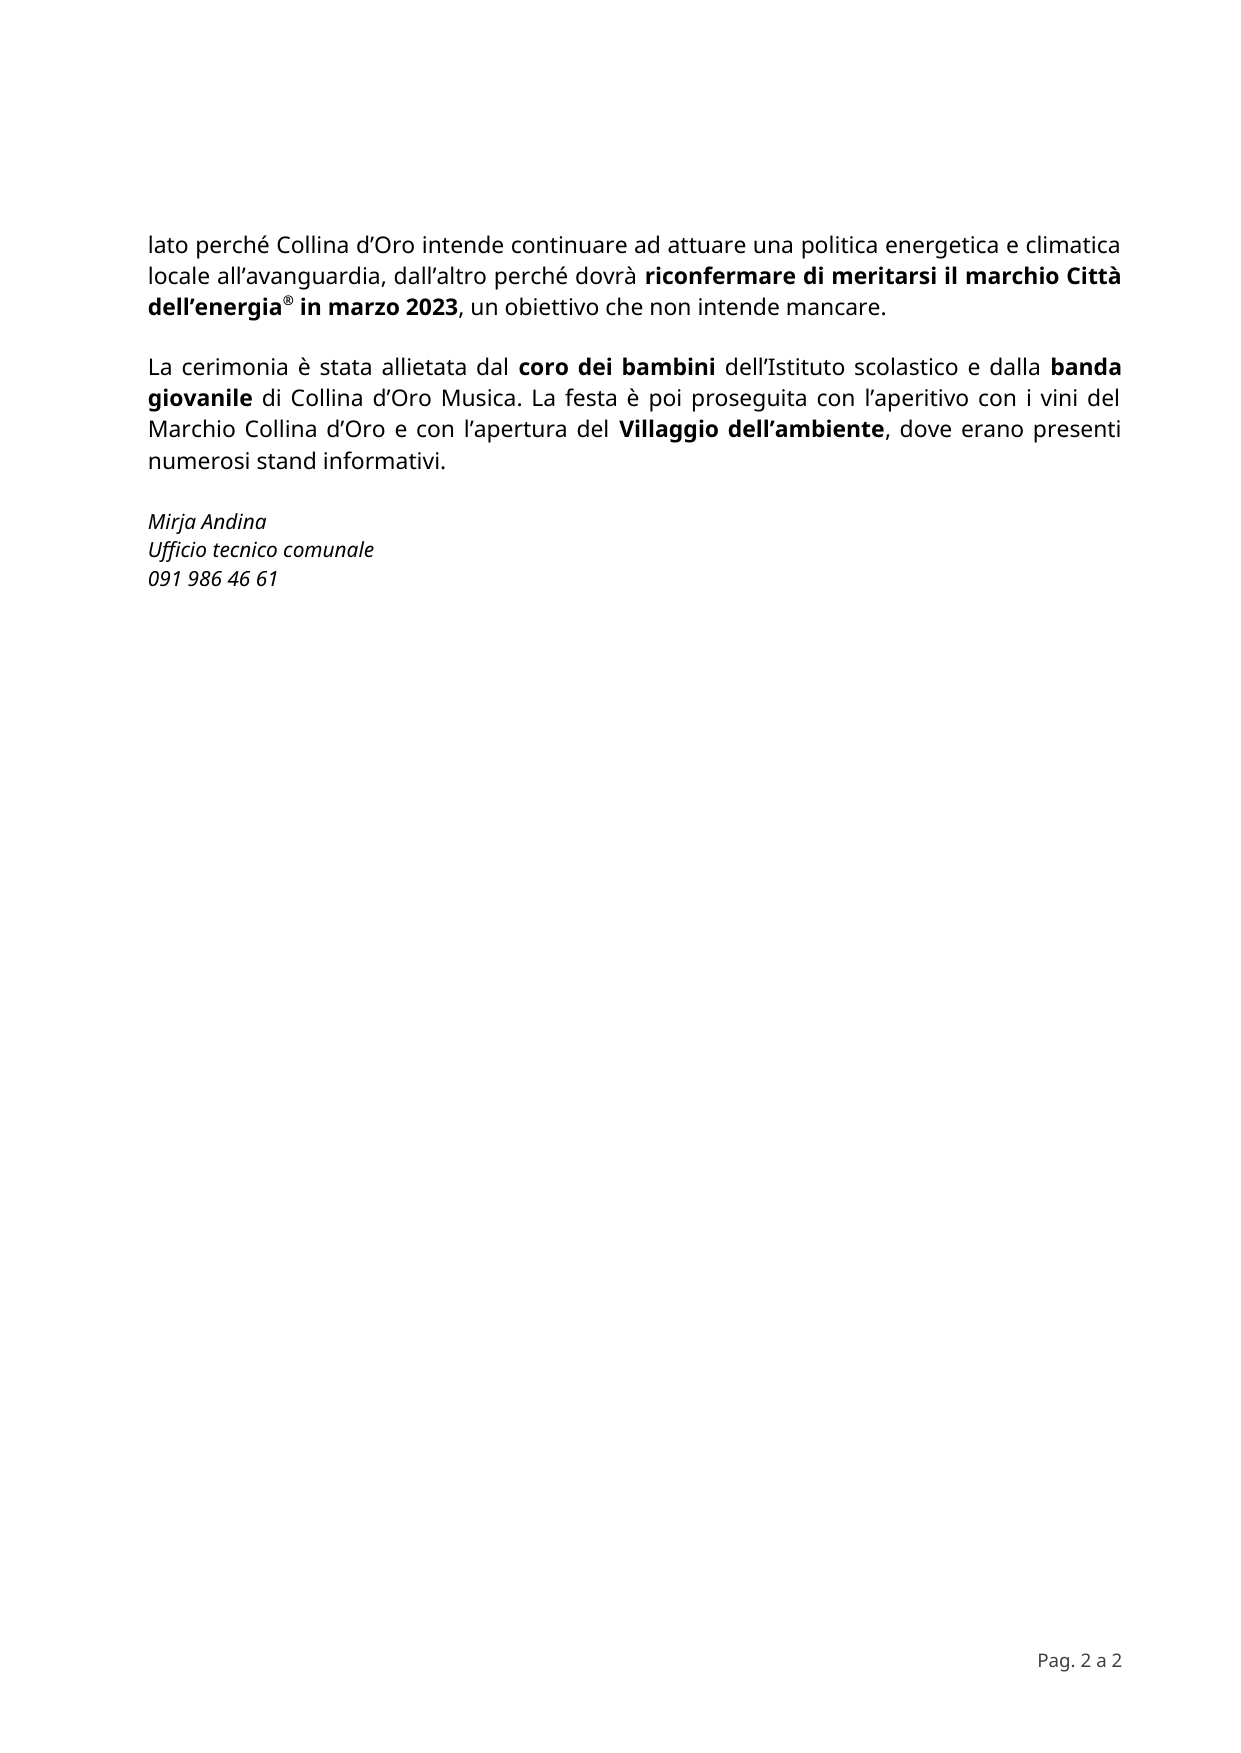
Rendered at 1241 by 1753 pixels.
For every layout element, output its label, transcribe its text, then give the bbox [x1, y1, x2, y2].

text 091 986 46 61 [148, 564, 1122, 592]
text La cerimonia è stata allietata dal coro dei bambini dell’Istituto scolastico e dalla banda giovanile di Collina d’Oro Musica. La festa è poi proseguita con l’aperitivo con i vini del Marchio Collina d’Oro e con l’apertura del Villaggio dell’ambiente, dove erano presenti numerosi stand informativi. [148, 351, 1122, 476]
text Ufficio tecnico comunale [148, 536, 1122, 564]
text Mirja Andina [148, 507, 1122, 536]
